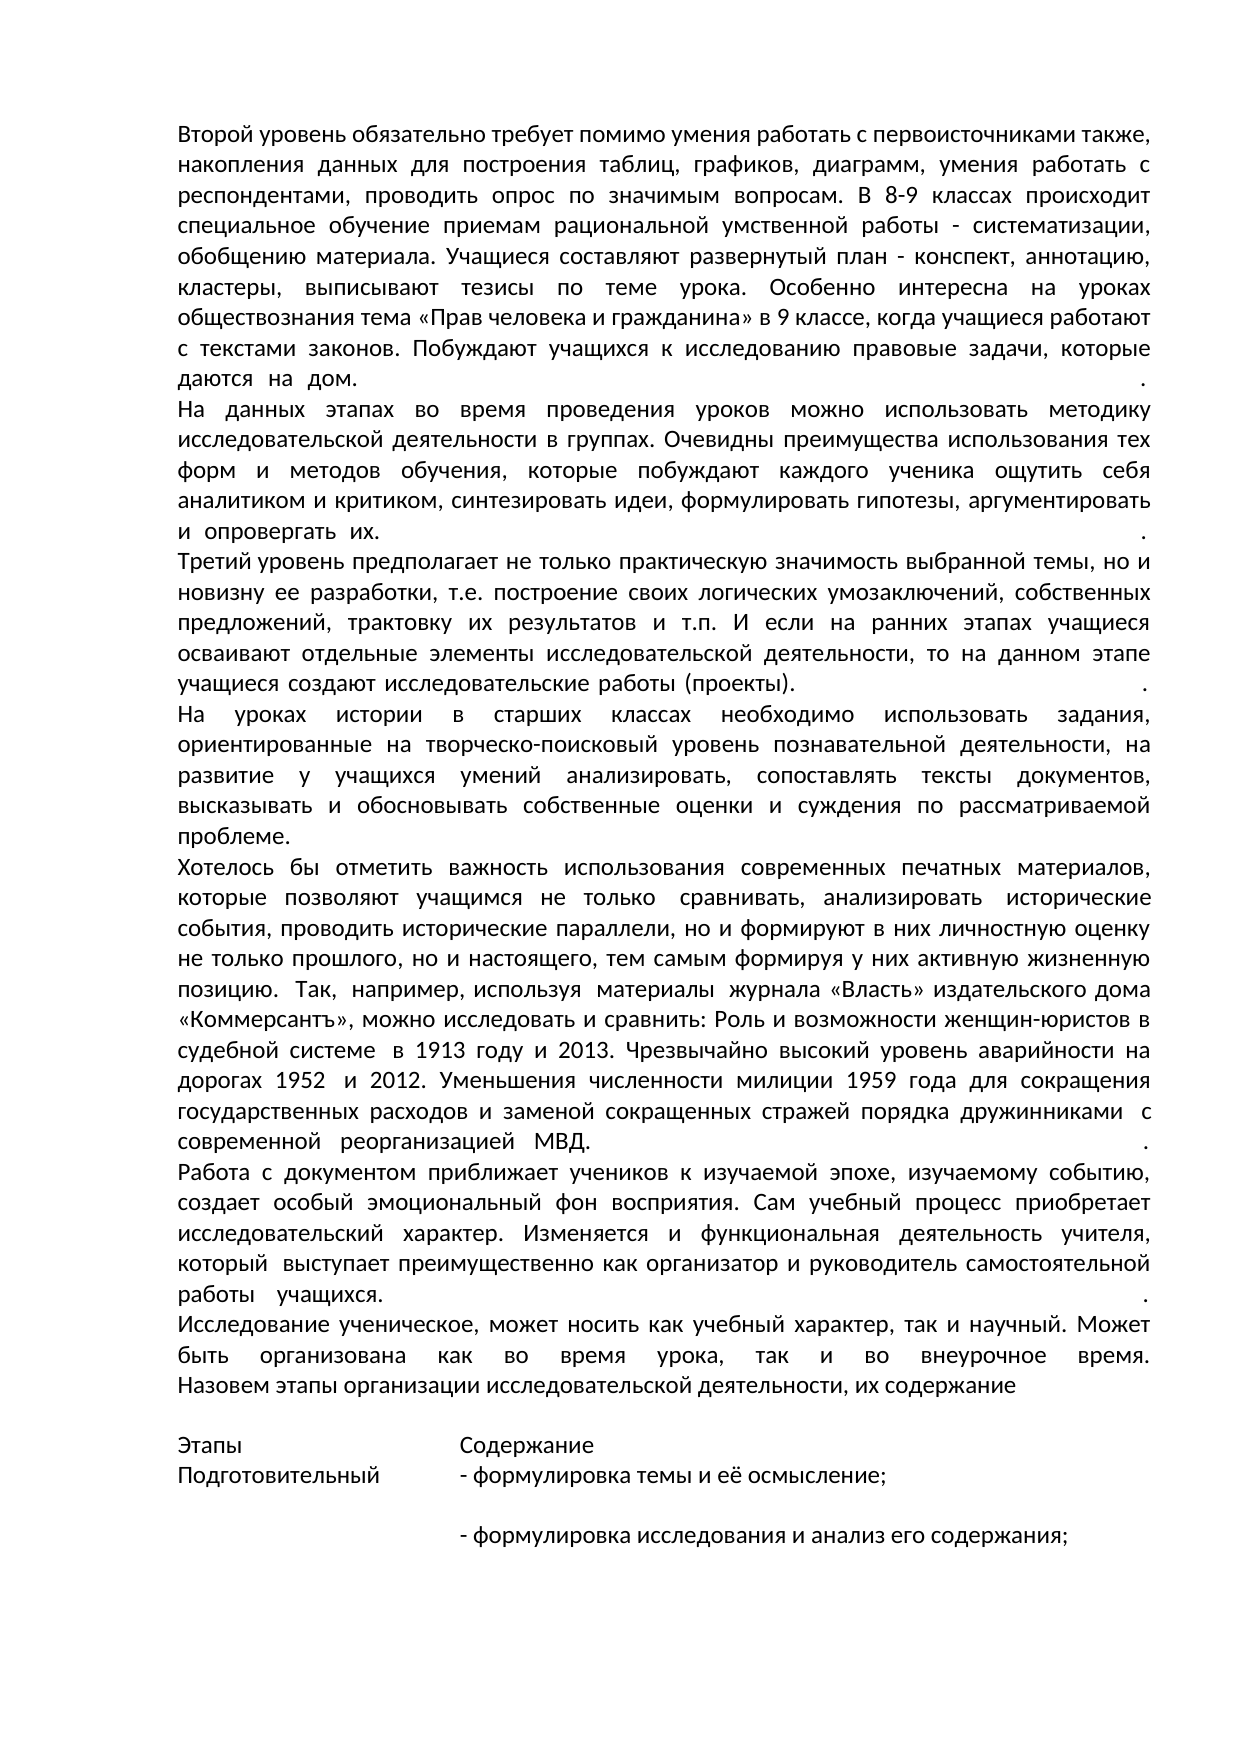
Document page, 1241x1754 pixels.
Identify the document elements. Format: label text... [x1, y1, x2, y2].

table_cell Подготовительный [177, 1460, 459, 1579]
table_header Этапы [177, 1429, 459, 1460]
table_header Содержание [460, 1429, 1152, 1460]
text Второй уровень обязательно требует помимо умения работать с первоисточниками также, накопления данных для построения таблиц, графиков, диаграмм, умения работать с респондентами, проводить опрос по значимым вопросам. В 8-9 классах происходит специальное обучение приемам рациональной умственной работы - систематизации, обобщению материала. Учащиеся составляют развернутый план - конспект, аннотацию, кластеры, выписывают тезисы по теме урока. Особенно интересна на уроках обществознания тема «Прав человека и гражданина» в 9 классе, когда учащиеся работают с текстами законов. Побуждают учащихся к исследованию правовые задачи, которые даются на дом. . На данных этапах во время проведения уроков можно использовать методику исследовательской деятельности в группах. Очевидны преимущества использования тех форм и методов обучения, которые побуждают каждого ученика ощутить себя аналитиком и критиком, синтезировать идеи, формулировать гипотезы, аргументировать и опровергать их. . Третий уровень предполагает не только практическую значимость выбранной темы, но и новизну ее разработки, т.е. построение своих логических умозаключений, собственных предложений, трактовку их результатов и т.п. И если на ранних этапах учащиеся осваивают отдельные элементы исследовательской деятельности, то на данном этапе учащиеся создают исследовательские работы (проекты). . На уроках истории в старших классах необходимо использовать задания, ориентированные на творческо-поисковый уровень познавательной деятельности, на развитие у учащихся умений анализировать, сопоставлять тексты документов, высказывать и обосновывать собственные оценки и суждения по рассматриваемой проблеме. Хотелось бы отметить важность использования современных печатных материалов, которые позволяют учащимся не только сравнивать, анализировать исторические события, проводить исторические параллели, но и формируют в них личностную оценку не только прошлого, но и настоящего, тем самым формируя у них активную жизненную позицию. Так, например, используя материалы журнала «Власть» издательского дома «Коммерсантъ», можно исследовать и сравнить: Роль и возможности женщин-юристов в судебной системе в 1913 году и 2013. Чрезвычайно высокий уровень аварийности на дорогах 1952 и 2012. Уменьшения численности милиции 1959 года для сокращения государственных расходов и заменой сокращенных стражей порядка дружинниками с современной реорганизацией МВД. . Работа с документом приближает учеников к изучаемой эпохе, изучаемому событию, создает особый эмоциональный фон восприятия. Сам учебный процесс приобретает исследовательский характер. Изменяется и функциональная деятельность учителя, который выступает преимущественно как организатор и руководитель самостоятельной работы учащихся. . Исследование ученическое, может носить как учебный характер, так и научный. Может быть организована как во время урока, так и во внеурочное время. Назовем этапы организации исследовательской деятельности, их содержание [177, 118, 1152, 1400]
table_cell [460, 1460, 1152, 1579]
